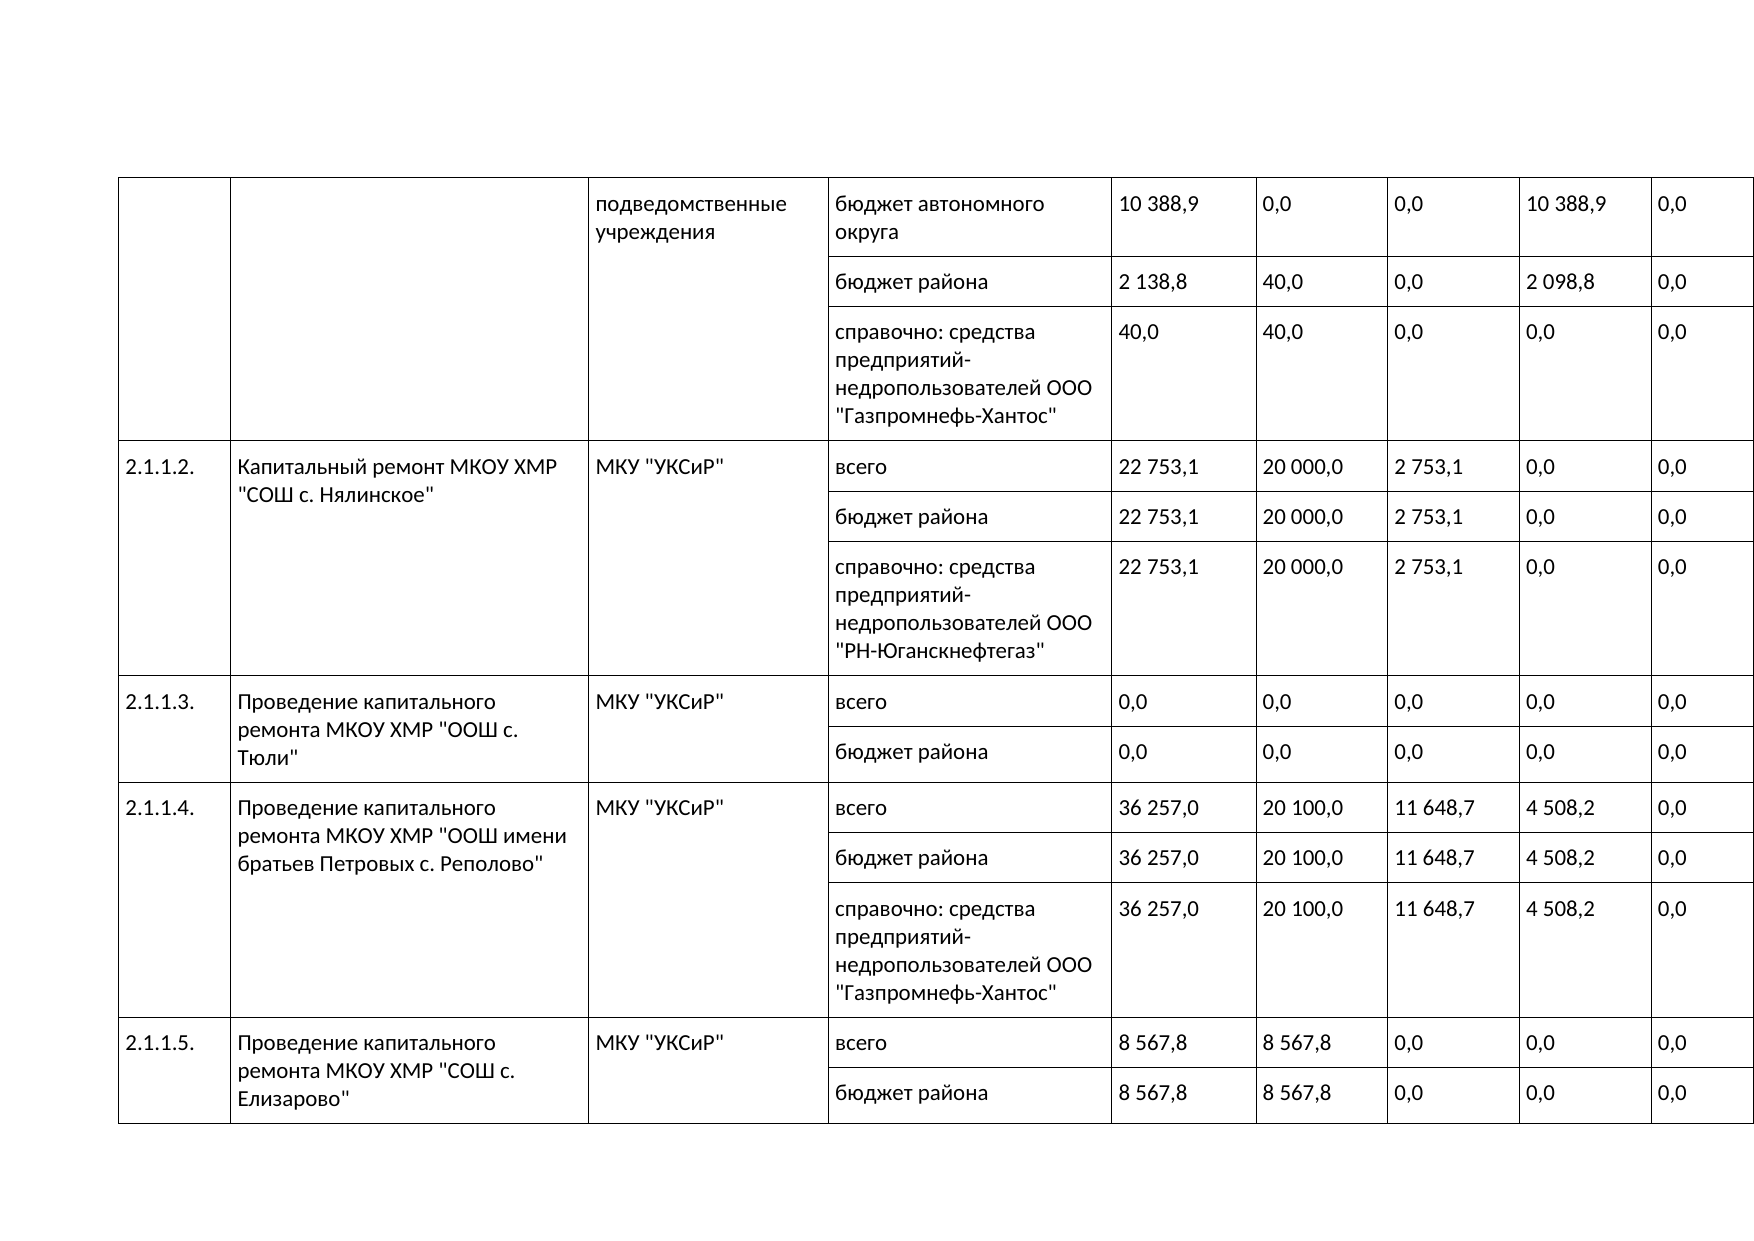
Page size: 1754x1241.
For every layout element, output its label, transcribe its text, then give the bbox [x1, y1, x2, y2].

table_cell 0,0 [1520, 1018, 1651, 1067]
table_cell 8 567,8 [1257, 1018, 1387, 1067]
table_cell 2 753,1 [1388, 441, 1519, 491]
table_cell 20 100,0 [1257, 783, 1387, 832]
table_cell 20 000,0 [1257, 492, 1387, 541]
table_cell 0,0 [1388, 1068, 1519, 1123]
table_cell 22 753,1 [1112, 542, 1256, 675]
table_cell 20 000,0 [1257, 441, 1387, 491]
table_cell 0,0 [1257, 178, 1387, 256]
table_cell 0,0 [1388, 257, 1519, 306]
table_cell справочно: средства предприятий-недропользователей ООО "Газпромнефь-Хантос" [829, 883, 1111, 1017]
table_cell 40,0 [1257, 307, 1387, 440]
table_cell 11 648,7 [1388, 783, 1519, 832]
table_cell МКУ "УКСиР" [589, 676, 828, 782]
table_cell Проведение капитального ремонта МКОУ ХМР "ООШ имени братьев Петровых с. Реполово" [231, 783, 588, 1017]
table_cell 20 000,0 [1257, 542, 1387, 675]
table_cell 36 257,0 [1112, 783, 1256, 832]
table_cell 0,0 [1652, 492, 1753, 541]
table_cell 20 100,0 [1257, 883, 1387, 1017]
table_cell всего [829, 1018, 1111, 1067]
table_cell бюджет района [829, 727, 1111, 782]
table_cell 4 508,2 [1520, 783, 1651, 832]
table_cell 0,0 [1520, 727, 1651, 782]
table_cell бюджет района [829, 257, 1111, 306]
table_cell бюджет района [829, 1068, 1111, 1123]
table_cell МКУ "УКСиР" [589, 1018, 828, 1123]
table_cell 0,0 [1652, 307, 1753, 440]
table_cell 0,0 [1388, 307, 1519, 440]
table_cell Проведение капитального ремонта МКОУ ХМР "СОШ с. Елизарово" [231, 1018, 588, 1123]
table_cell 0,0 [1652, 1068, 1753, 1123]
table_cell 8 567,8 [1112, 1018, 1256, 1067]
table_cell 0,0 [1652, 883, 1753, 1017]
table_cell всего [829, 441, 1111, 491]
table_cell 0,0 [1652, 783, 1753, 832]
table_cell справочно: средства предприятий-недропользователей ООО "Газпромнефь-Хантос" [829, 307, 1111, 440]
table_cell 0,0 [1388, 178, 1519, 256]
table_cell 0,0 [1388, 1018, 1519, 1067]
table_cell 2.1.1.4. [119, 783, 230, 1017]
table_cell 0,0 [1652, 257, 1753, 306]
table_cell 2 098,8 [1520, 257, 1651, 306]
table_cell 0,0 [1520, 441, 1651, 491]
table_cell 0,0 [1257, 676, 1387, 726]
table_cell 2.1.1.5. [119, 1018, 230, 1123]
table_cell 0,0 [1520, 676, 1651, 726]
table_cell МКУ "УКСиР" [589, 783, 828, 1017]
table_cell 2 753,1 [1388, 492, 1519, 541]
table_cell 0,0 [1112, 727, 1256, 782]
table_cell 0,0 [1520, 1068, 1651, 1123]
table_cell МКУ "УКСиР" [589, 441, 828, 675]
table_cell 0,0 [1652, 542, 1753, 675]
table_cell бюджет района [829, 492, 1111, 541]
table_cell 0,0 [1520, 307, 1651, 440]
table_cell 0,0 [1652, 441, 1753, 491]
table_cell 2 138,8 [1112, 257, 1256, 306]
table_cell всего [829, 676, 1111, 726]
table_cell Капитальный ремонт МКОУ ХМР "СОШ с. Нялинское" [231, 441, 588, 675]
table_cell 10 388,9 [1520, 178, 1651, 256]
table_cell 36 257,0 [1112, 883, 1256, 1017]
table_cell 0,0 [1652, 178, 1753, 256]
table_cell 40,0 [1257, 257, 1387, 306]
table_cell 0,0 [1112, 676, 1256, 726]
table_cell 0,0 [1257, 727, 1387, 782]
table_cell 22 753,1 [1112, 441, 1256, 491]
table_cell 36 257,0 [1112, 833, 1256, 882]
table_cell 8 567,8 [1112, 1068, 1256, 1123]
table_cell 11 648,7 [1388, 883, 1519, 1017]
table_cell справочно: средства предприятий-недропользователей ООО "РН-Юганскнефтегаз" [829, 542, 1111, 675]
table_cell 0,0 [1652, 676, 1753, 726]
table_cell 2 753,1 [1388, 542, 1519, 675]
table_cell бюджет автономного округа [829, 178, 1111, 256]
table_cell 10 388,9 [1112, 178, 1256, 256]
table_cell 2.1.1.2. [119, 441, 230, 675]
table_cell 22 753,1 [1112, 492, 1256, 541]
table_cell 2.1.1.3. [119, 676, 230, 782]
table_cell 0,0 [1388, 727, 1519, 782]
table_cell всего [829, 783, 1111, 832]
table_cell 0,0 [1520, 542, 1651, 675]
table_cell 11 648,7 [1388, 833, 1519, 882]
table_cell 0,0 [1652, 833, 1753, 882]
table_cell 0,0 [1388, 676, 1519, 726]
table_cell бюджет района [829, 833, 1111, 882]
table_cell 0,0 [1520, 492, 1651, 541]
table_cell Проведение капитального ремонта МКОУ ХМР "ООШ с. Тюли" [231, 676, 588, 782]
table_cell 0,0 [1652, 1018, 1753, 1067]
table_cell 4 508,2 [1520, 833, 1651, 882]
table_cell 4 508,2 [1520, 883, 1651, 1017]
table_cell 8 567,8 [1257, 1068, 1387, 1123]
table_cell 40,0 [1112, 307, 1256, 440]
table_cell 0,0 [1652, 727, 1753, 782]
table_cell 20 100,0 [1257, 833, 1387, 882]
